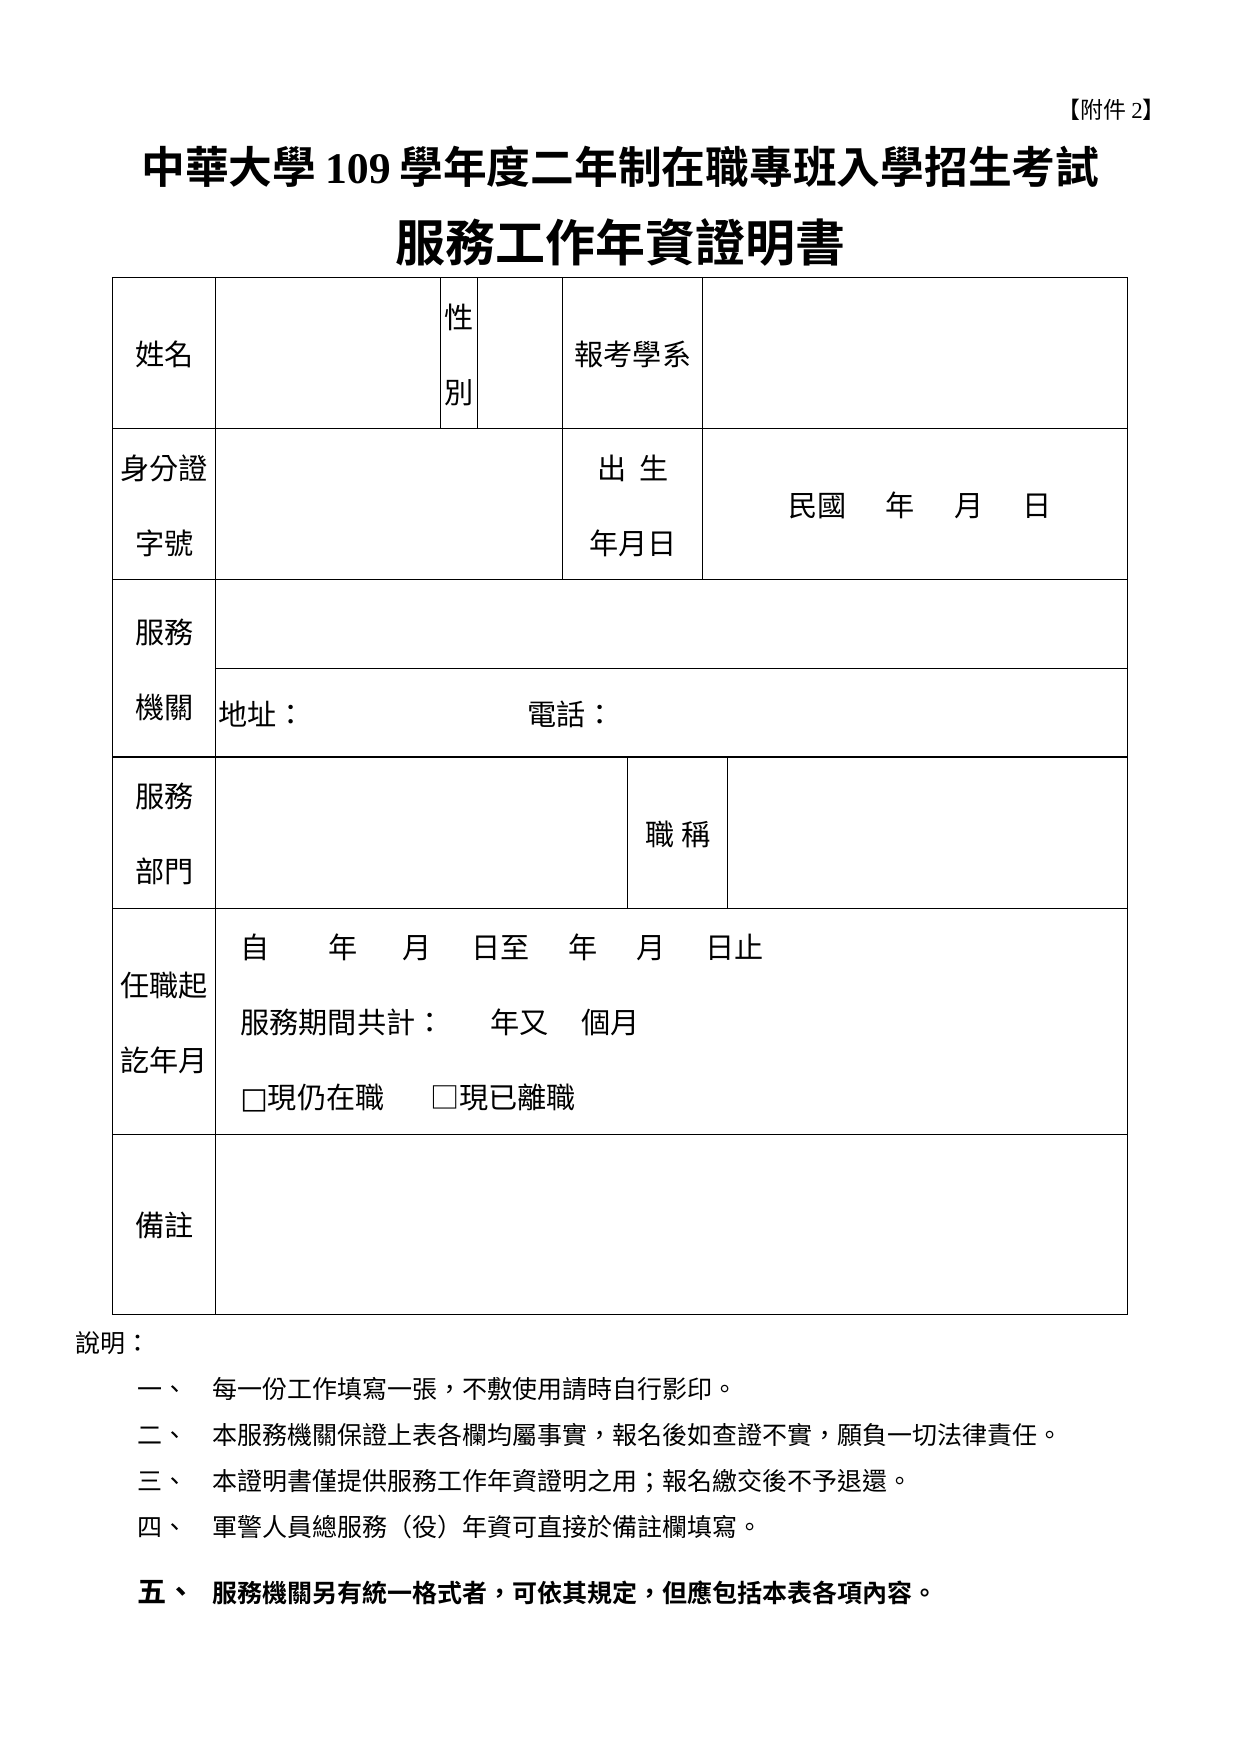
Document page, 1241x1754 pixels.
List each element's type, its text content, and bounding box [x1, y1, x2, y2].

table_cell [216, 580, 1127, 668]
table_cell 服務 部門 [113, 758, 215, 907]
table_cell 職 稱 [628, 758, 727, 907]
table_header [478, 278, 562, 428]
table_cell 服務 機關 [113, 580, 215, 756]
list 本證明書僅提供服務工作年資證明之用；報名繳交後不予退還。 [137, 1461, 1165, 1498]
table_header 性別 [441, 278, 477, 428]
text 服務工作年資證明書 [75, 202, 1165, 277]
table_cell 民國 年 月 日 [703, 429, 1127, 579]
text 中華大學109學年度二年制在職專班入學招生考試 [75, 127, 1165, 202]
table_cell 任職起訖年月 [113, 909, 215, 1133]
table_header 姓名 [113, 278, 215, 428]
table_cell [216, 1135, 1127, 1314]
table_header 報考學系 [563, 278, 702, 428]
table_cell [728, 758, 1127, 907]
table_cell [216, 429, 562, 579]
list 每一份工作填寫一張，不敷使用請時自行影印。 [137, 1369, 1165, 1406]
table_cell 地址： 電話： [216, 669, 1127, 756]
list 本服務機關保證上表各欄均屬事實，報名後如查證不實，願負一切法律責任。 [137, 1415, 1165, 1452]
text 說明： [75, 1323, 1165, 1361]
table_header [216, 278, 440, 428]
text 【附件2】 [75, 89, 1165, 127]
list 軍警人員總服務（役）年資可直接於備註欄填寫。 [137, 1506, 1165, 1544]
table_cell [216, 758, 627, 907]
table_cell 身分證字號 [113, 429, 215, 579]
table_cell 自 年 月 日至 年 月 日止 服務期間共計： 年又 個月 □現仍在職 □現已離職 [216, 909, 1127, 1133]
table_header [703, 278, 1127, 428]
table_cell 備註 [113, 1135, 215, 1314]
list 服務機關另有統一格式者，可依其規定，但應包括本表各項內容。 [137, 1552, 1165, 1627]
table_cell 出 生 年月日 [563, 429, 702, 579]
